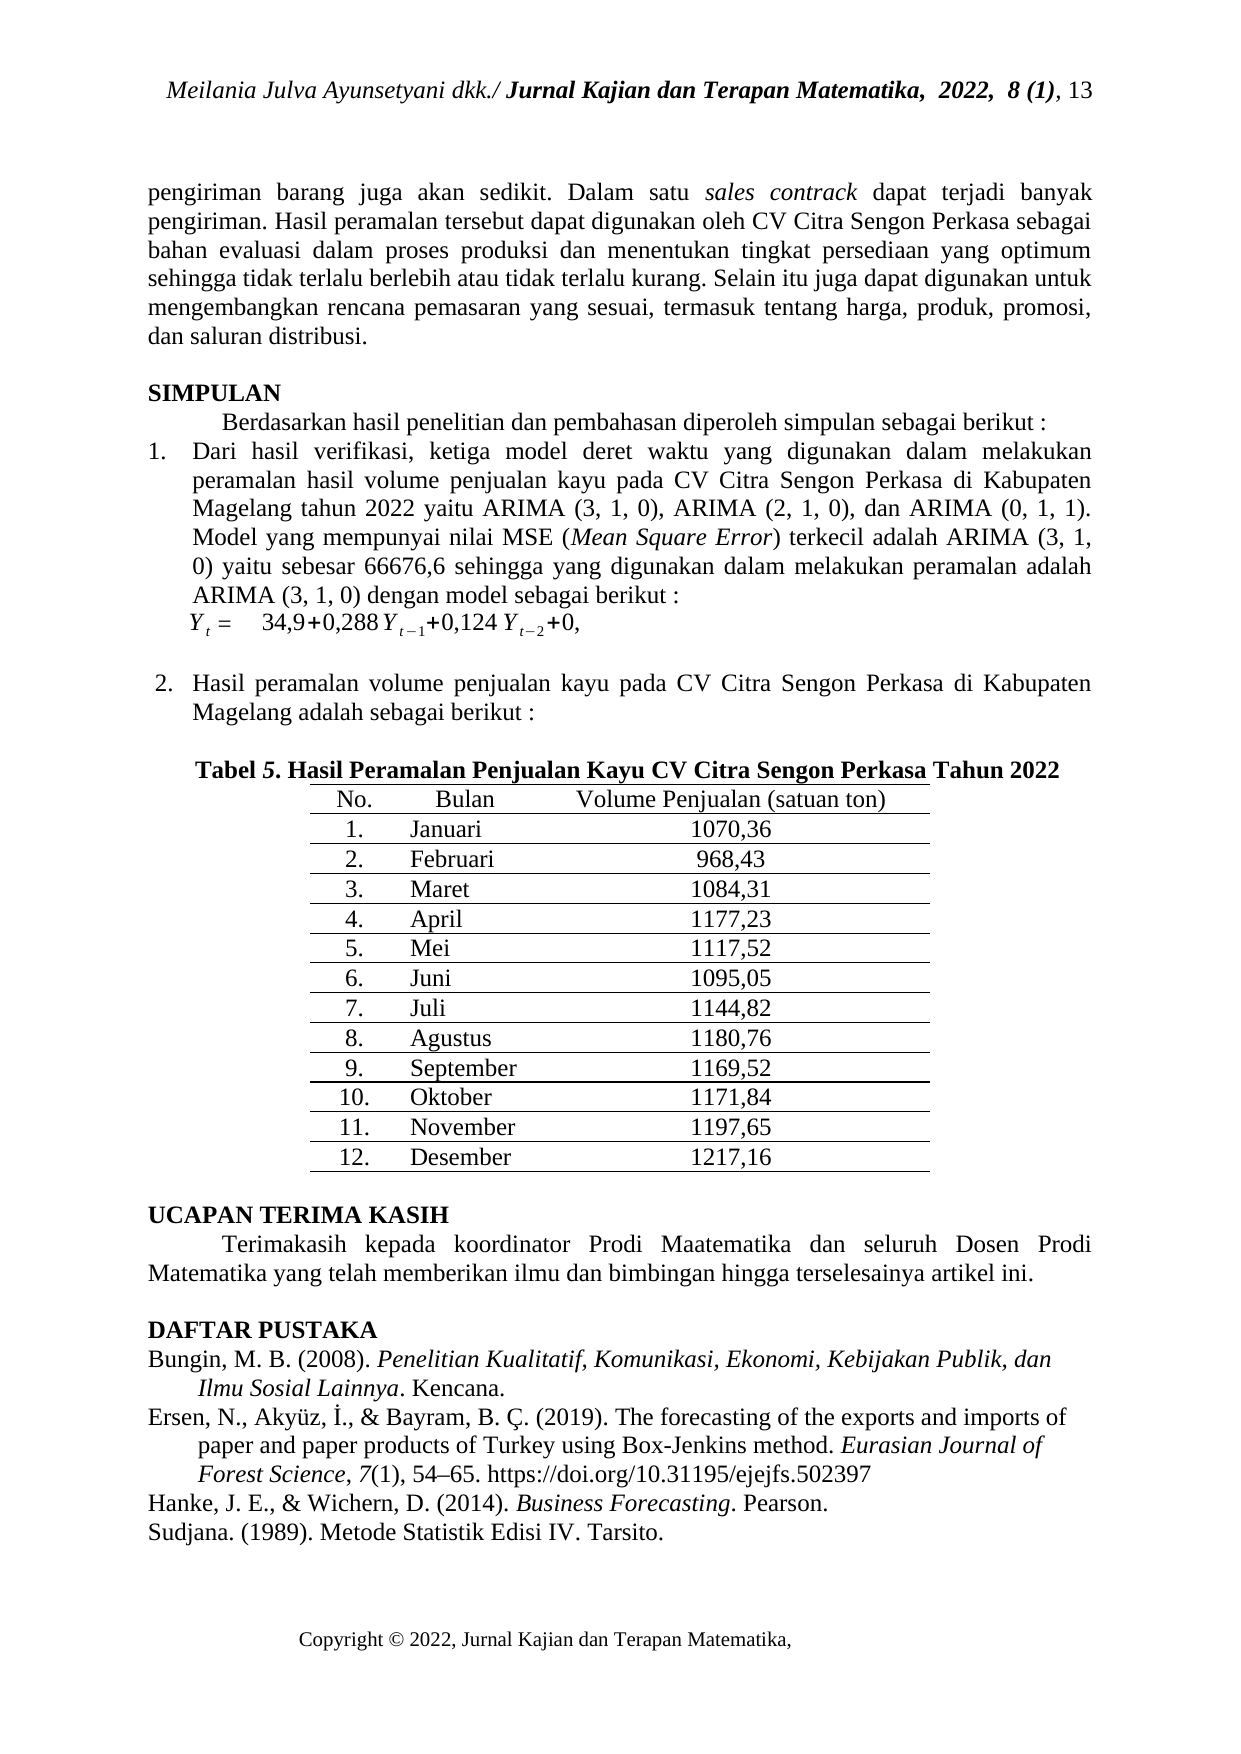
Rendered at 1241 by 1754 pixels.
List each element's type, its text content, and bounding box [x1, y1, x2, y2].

table_cell Januari [399, 814, 531, 843]
table_cell Maret [399, 874, 531, 903]
table_cell April [399, 904, 531, 932]
table_cell 7. [310, 993, 398, 1022]
table_cell 11. [310, 1112, 398, 1141]
text Hanke, J. E., & Wichern, D. (2014). Business Forecasting. Pearson. [148, 1488, 1092, 1517]
text Tabel 5. Hasil Peramalan Penjualan Kayu CV Citra Sengon Perkasa Tahun 2022 [162, 755, 1092, 783]
table_cell 10. [310, 1083, 398, 1111]
table_cell Juni [399, 963, 531, 992]
table_cell Desember [399, 1142, 531, 1171]
table_cell 1197,65 [531, 1112, 930, 1141]
text Bungin, M. B. (2008). Penelitian Kualitatif, Komunikasi, Ekonomi, Kebijakan Publik, dan Ilmu Sosial Lainnya. Kencana. [148, 1344, 1092, 1402]
table_cell 9. [310, 1053, 398, 1081]
table_header Bulan [399, 785, 531, 813]
table_cell 1070,36 [531, 814, 930, 843]
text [148, 177, 1092, 350]
list Dari hasil verifikasi, ketiga model deret waktu yang digunakan dalam melakukan peramalan hasil volume penjualan kayu pada CV Citra Sengon Perkasa di Kabupaten Magelang tahun 2022 yaitu ARIMA (3, 1, 0), ARIMA (2, 1, 0), dan ARIMA (0, 1, 1). Model yang mempunyai nilai MSE (Mean Square Error) terkecil adalah ARIMA (3, 1, 0) yaitu sebesar 66676,6 sehingga yang digunakan dalam melakukan peramalan adalah ARIMA (3, 1, 0) dengan model sebagai berikut : [148, 436, 1092, 608]
table_cell 1180,76 [531, 1023, 930, 1052]
table_cell 6. [310, 963, 398, 992]
table_cell 1169,52 [531, 1053, 930, 1081]
text Sudjana. (1989). Metode Statistik Edisi IV. Tarsito. [148, 1517, 1092, 1546]
table_cell Mei [399, 934, 531, 962]
table_cell September [399, 1053, 531, 1081]
table_cell 3. [310, 874, 398, 903]
table_cell 12. [310, 1142, 398, 1171]
table_cell 1144,82 [531, 993, 930, 1022]
list Terimakasih kepada koordinator Prodi Maatematika dan seluruh Dosen Prodi Matematika yang telah memberikan ilmu dan bimbingan hingga terselesainya artikel ini. [148, 1229, 1092, 1287]
table_header Volume Penjualan (satuan ton) [531, 785, 930, 813]
table_header = [177, 609, 251, 640]
list DAFTAR PUSTAKA [148, 1316, 1092, 1344]
table_header No. [310, 785, 398, 813]
table_cell Agustus [399, 1023, 531, 1052]
table_cell 1217,16 [531, 1142, 930, 1171]
text Ersen, N., Akyüz, İ., & Bayram, B. Ç. (2019). The forecasting of the exports and imports of paper and paper products of Turkey using Box-Jenkins method. Eurasian Journal of Forest Science, 7(1), 54–65. https://doi.org/10.31195/ejejfs.502397 [148, 1402, 1092, 1488]
text Berdasarkan hasil penelitian dan pembahasan diperoleh simpulan sebagai berikut : [148, 407, 1092, 436]
table_cell 1084,31 [531, 874, 930, 903]
table_cell Februari [399, 844, 531, 873]
table_cell 1. [310, 814, 398, 843]
table_cell 1177,23 [531, 904, 930, 932]
table_cell 968,43 [531, 844, 930, 873]
table_header [251, 609, 580, 640]
table_cell November [399, 1112, 531, 1141]
table_cell 2. [310, 844, 398, 873]
table_cell 5. [310, 934, 398, 962]
table_cell 4. [310, 904, 398, 932]
table_cell Oktober [399, 1083, 531, 1111]
table_cell Juli [399, 993, 531, 1022]
list Hasil peramalan volume penjualan kayu pada CV Citra Sengon Perkasa di Kabupaten Magelang adalah sebagai berikut : [154, 668, 1092, 726]
list UCAPAN TERIMA KASIH [148, 1201, 1092, 1229]
table_cell 1171,84 [531, 1083, 930, 1111]
table_cell 8. [310, 1023, 398, 1052]
table_cell 1095,05 [531, 963, 930, 992]
list SIMPULAN [148, 378, 1092, 407]
table_cell 1117,52 [531, 934, 930, 962]
